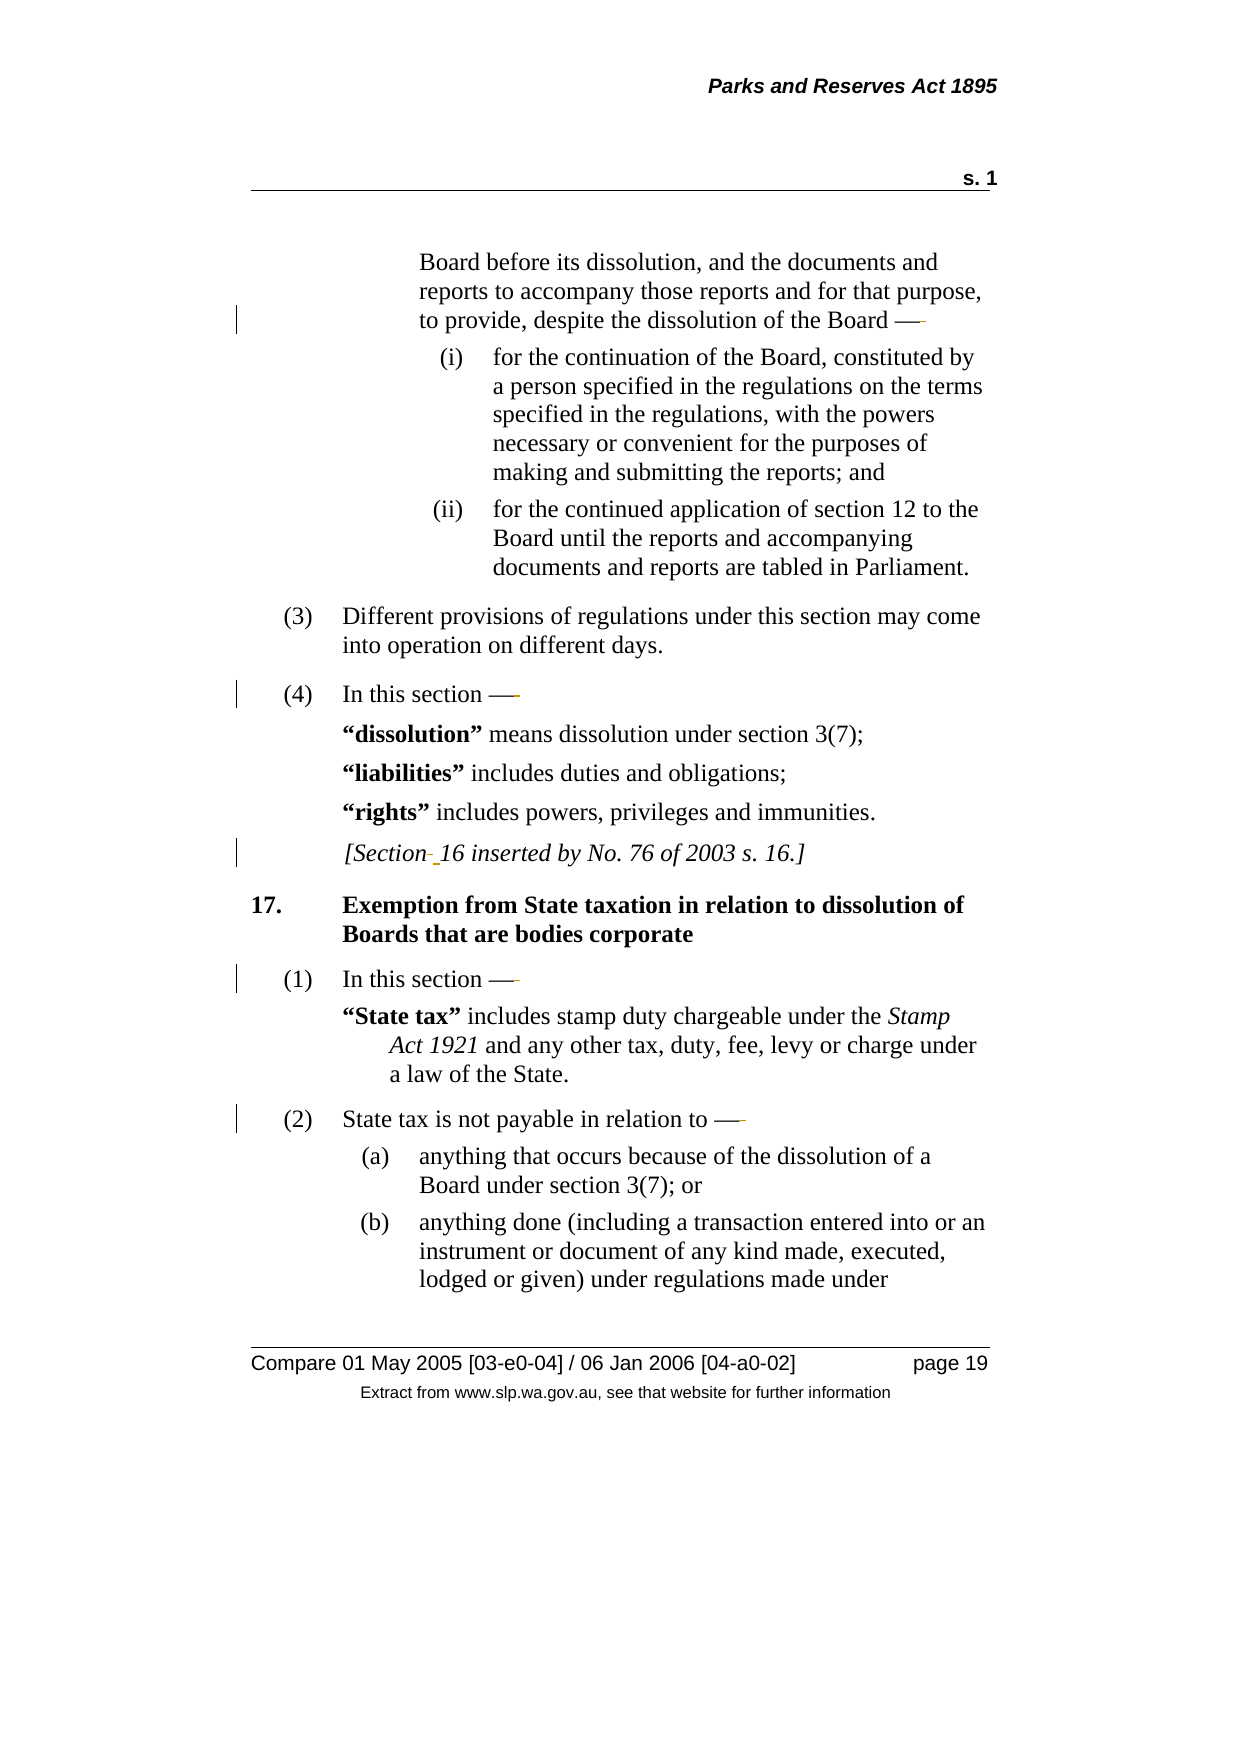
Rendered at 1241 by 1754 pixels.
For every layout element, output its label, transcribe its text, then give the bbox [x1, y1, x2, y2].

text (a) anything that occurs because of the dissolution of a Board under section 3(7); or [251, 1141, 990, 1199]
text “liabilities” includes duties and obligations; [251, 758, 990, 787]
subtitle 17. Exemption from State taxation in relation to dissolution of Boards that are bodies corporate [251, 890, 990, 947]
text “rights” includes powers, privileges and immunities. [251, 797, 990, 826]
text (3) Different provisions of regulations under this section may come into operation on different days. [251, 601, 990, 659]
text (4) In this section — [251, 679, 990, 708]
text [251, 247, 990, 334]
text (ii) for the continued application of section 12 to the Board until the reports and accompanying documents and reports are tabled in Parliament. [251, 494, 990, 580]
text “dissolution” means dissolution under section 3(7); [251, 719, 990, 747]
text [Section16 inserted by No. 76 of 2003 s. 16.] [251, 838, 990, 867]
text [251, 1207, 990, 1293]
text (i) for the continuation of the Board, constituted by a person specified in the regulations on the terms specified in the regulations, with the powers necessary or convenient for the purposes of making and submitting the reports; and [251, 342, 990, 486]
text (1) In this section — [251, 964, 990, 993]
text “State tax” includes stamp duty chargeable under the Stamp Act 1921 and any other tax, duty, fee, levy or charge under a law of the State. [251, 1001, 990, 1087]
text (2) State tax is not payable in relation to — [251, 1104, 990, 1133]
